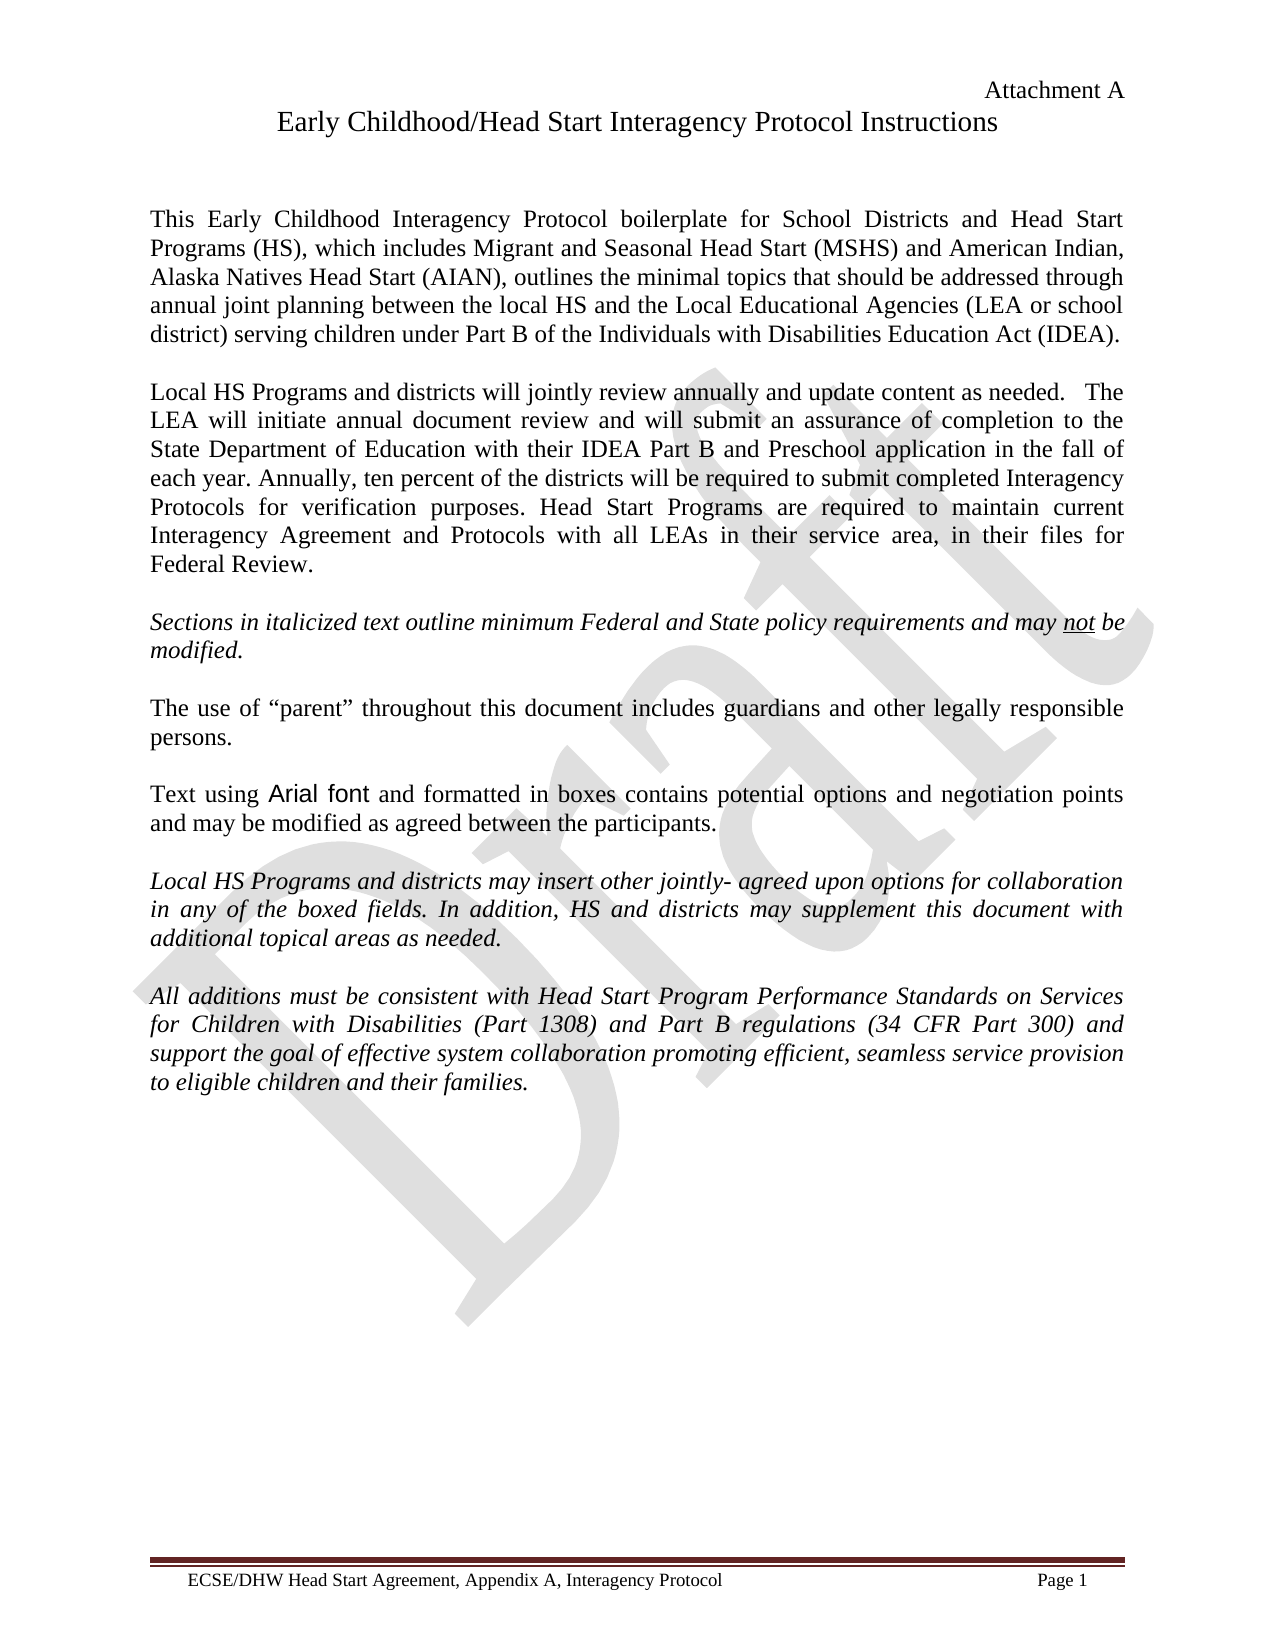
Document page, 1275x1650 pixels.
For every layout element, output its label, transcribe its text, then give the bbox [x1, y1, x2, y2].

text Text using Arial font and formatted in boxes contains potential options and negotiation points and may be modified as agreed between the participants. [150, 779, 1125, 837]
text All additions must be consistent with Head Start Program Performance Standards on Services for Children with Disabilities (Part 1308) and Part B regulations (34 CFR Part 300) and support the goal of effective system collaboration promoting efficient, seamless service provision to eligible children and their families. [150, 981, 1125, 1096]
text The use of “parent” throughout this document includes guardians and other legally responsible persons. [150, 693, 1125, 751]
text Early Childhood/Head Start Interagency Protocol Instructions [150, 104, 1125, 137]
text This Early Childhood Interagency Protocol boilerplate for School Districts and Head Start Programs (HS), which includes Migrant and Seasonal Head Start (MSHS) and American Indian, Alaska Natives Head Start (AIAN), outlines the minimal topics that should be addressed through annual joint planning between the local HS and the Local Educational Agencies (LEA or school district) serving children under Part B of the Individuals with Disabilities Education Act (IDEA). [150, 204, 1125, 348]
text Local HS Programs and districts will jointly review annually and update content as needed. The LEA will initiate annual document review and will submit an assurance of completion to the State Department of Education with their IDEA Part B and Preschool application in the fall of each year. Annually, ten percent of the districts will be required to submit completed Interagency Protocols for verification purposes. Head Start Programs are required to maintain current Interagency Agreement and Protocols with all LEAs in their service area, in their files for Federal Review. [150, 377, 1125, 578]
text Local HS Programs and districts may insert other jointly- agreed upon options for collaboration in any of the boxed fields. In addition, HS and districts may supplement this document with additional topical areas as needed. [150, 866, 1125, 952]
text Sections in italicized text outline minimum Federal and State policy requirements and may not be modified. [150, 607, 1125, 664]
